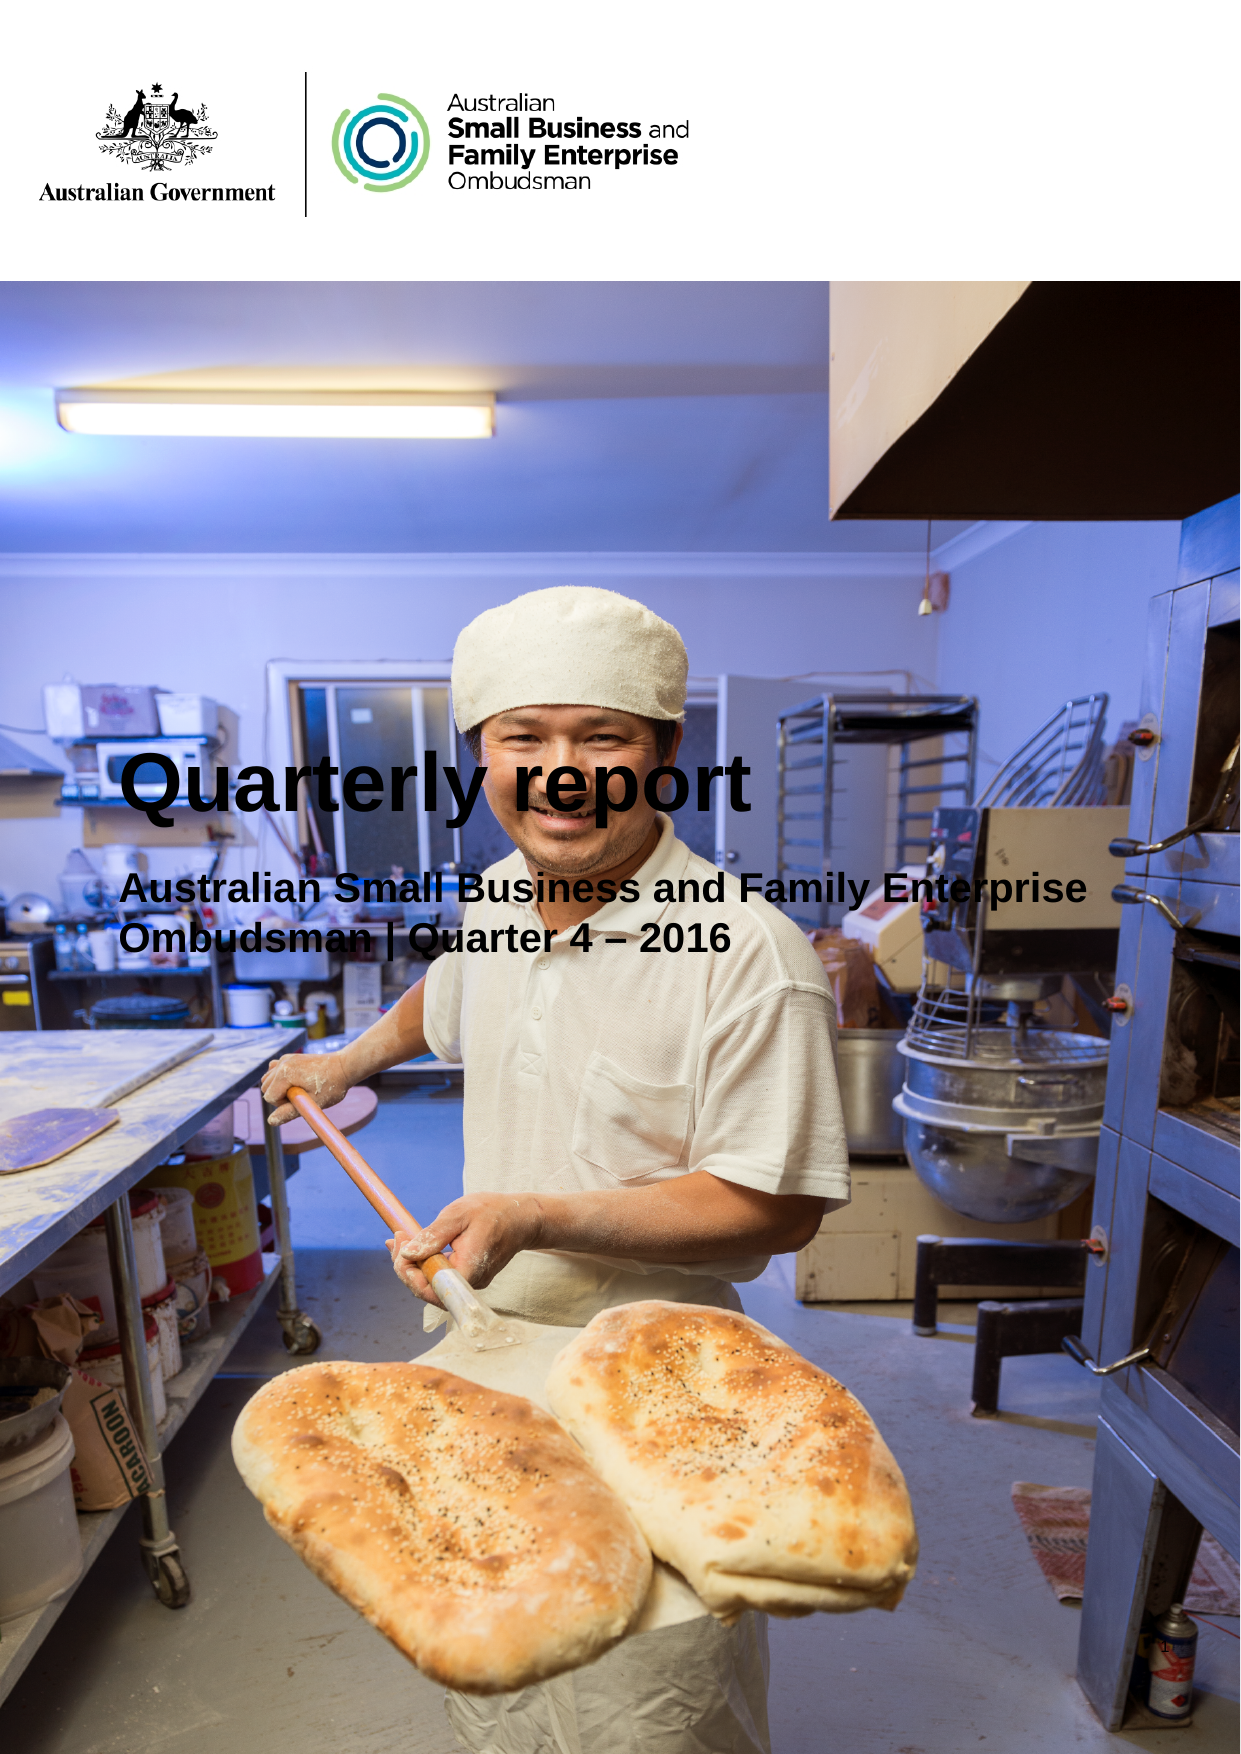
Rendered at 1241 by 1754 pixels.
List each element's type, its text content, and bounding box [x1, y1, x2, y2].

subtitle Australian Small Business and Family Enterprise Ombudsman | Quarter 4 – 2016 [118, 861, 1122, 961]
picture [0, 281, 1241, 1754]
picture [39, 45, 689, 255]
title Quarterly report [118, 734, 1122, 829]
